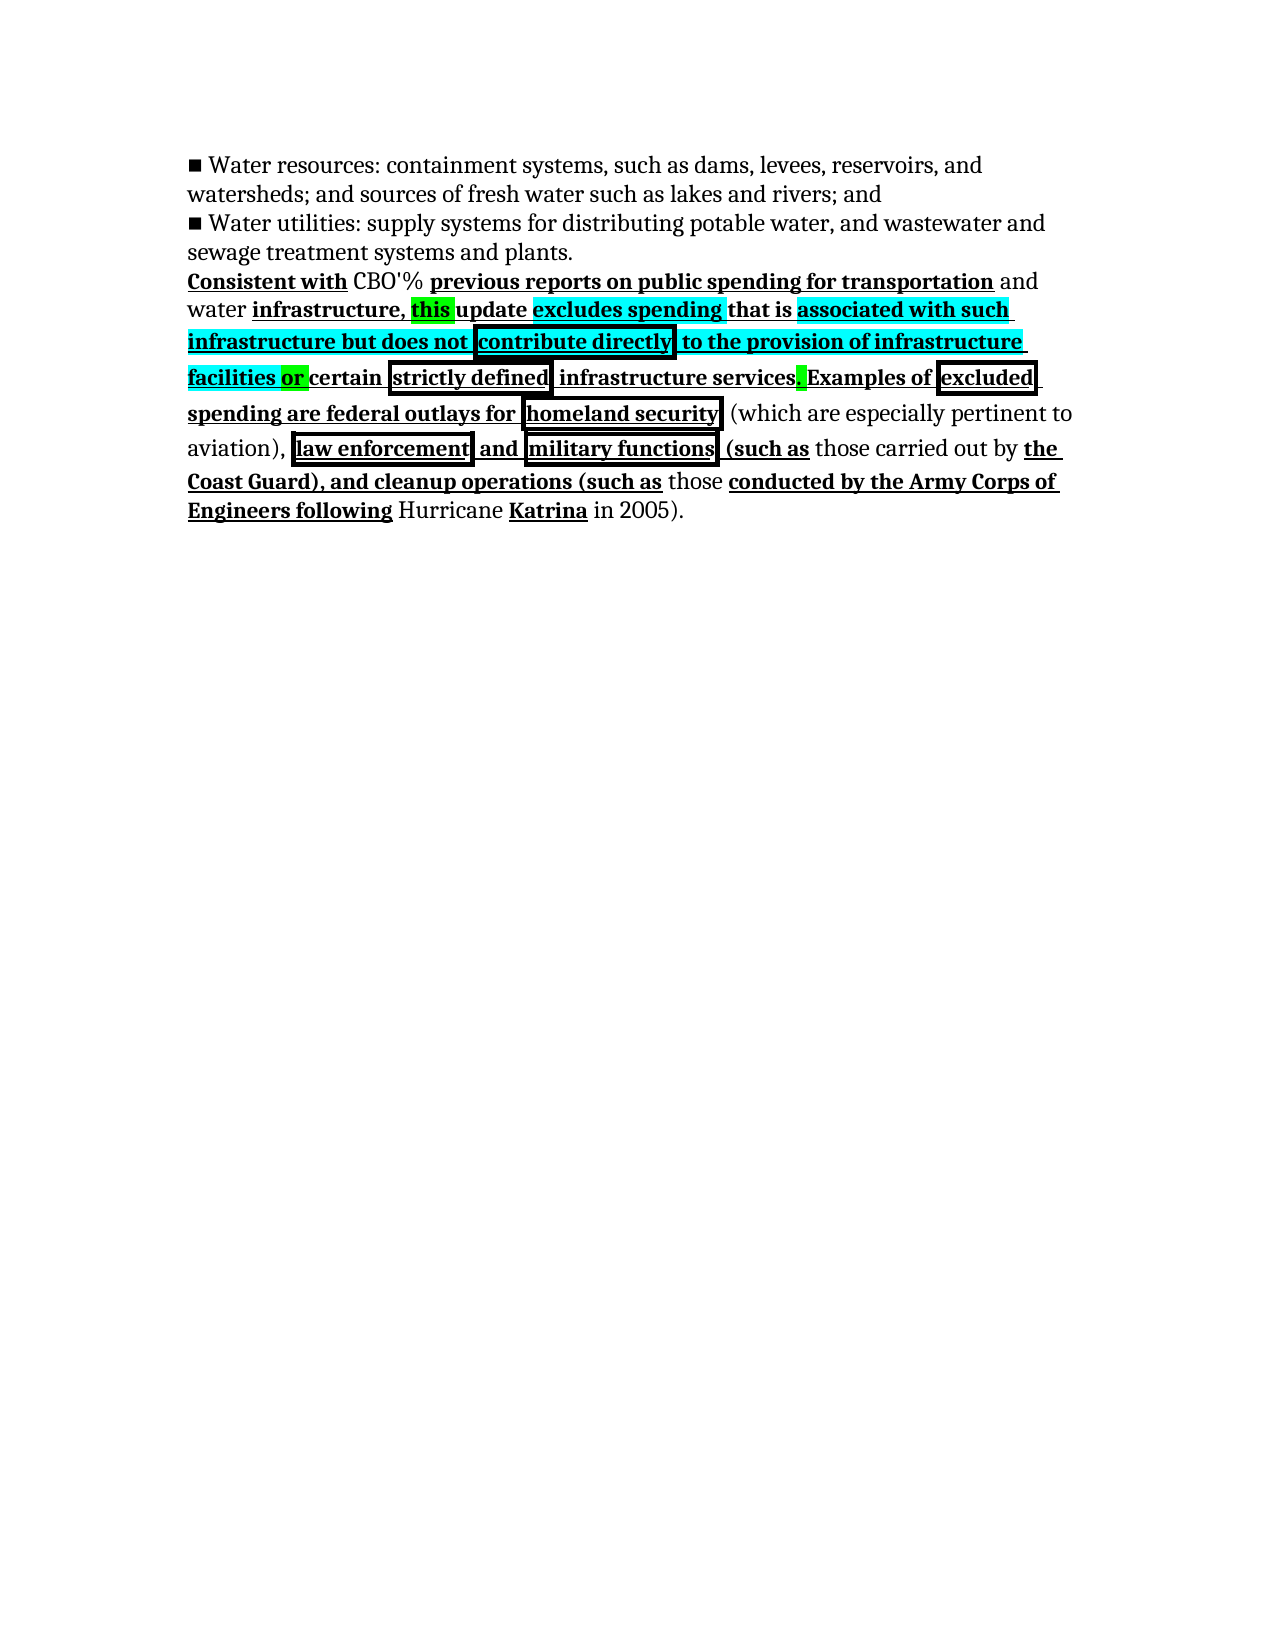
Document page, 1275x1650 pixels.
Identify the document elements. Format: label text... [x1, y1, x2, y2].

text ■ Water utilities: supply systems for distributing potable water, and wastewater and sewage treatment systems and plants. [187, 208, 1087, 267]
text ■ Water resources: containment systems, such as dams, levees, reservoirs, and watersheds; and sources of fresh water such as lakes and rivers; and [187, 150, 1087, 208]
text Consistent with CBO'% previous reports on public spending for transportation and water infrastructure, this update excludes spending that is associated with such infrastructure but does not contribute directly to the provision of infrastructure facilities or certain strictly defined infrastructure services. Examples of excluded spending are federal outlays for homeland security (which are especially pertinent to aviation), law enforcement and military functions (such as those carried out by the Coast Guard), and cleanup operations (such as those conducted by the Army Corps of Engineers following Hurricane Katrina in 2005). [187, 267, 1087, 524]
